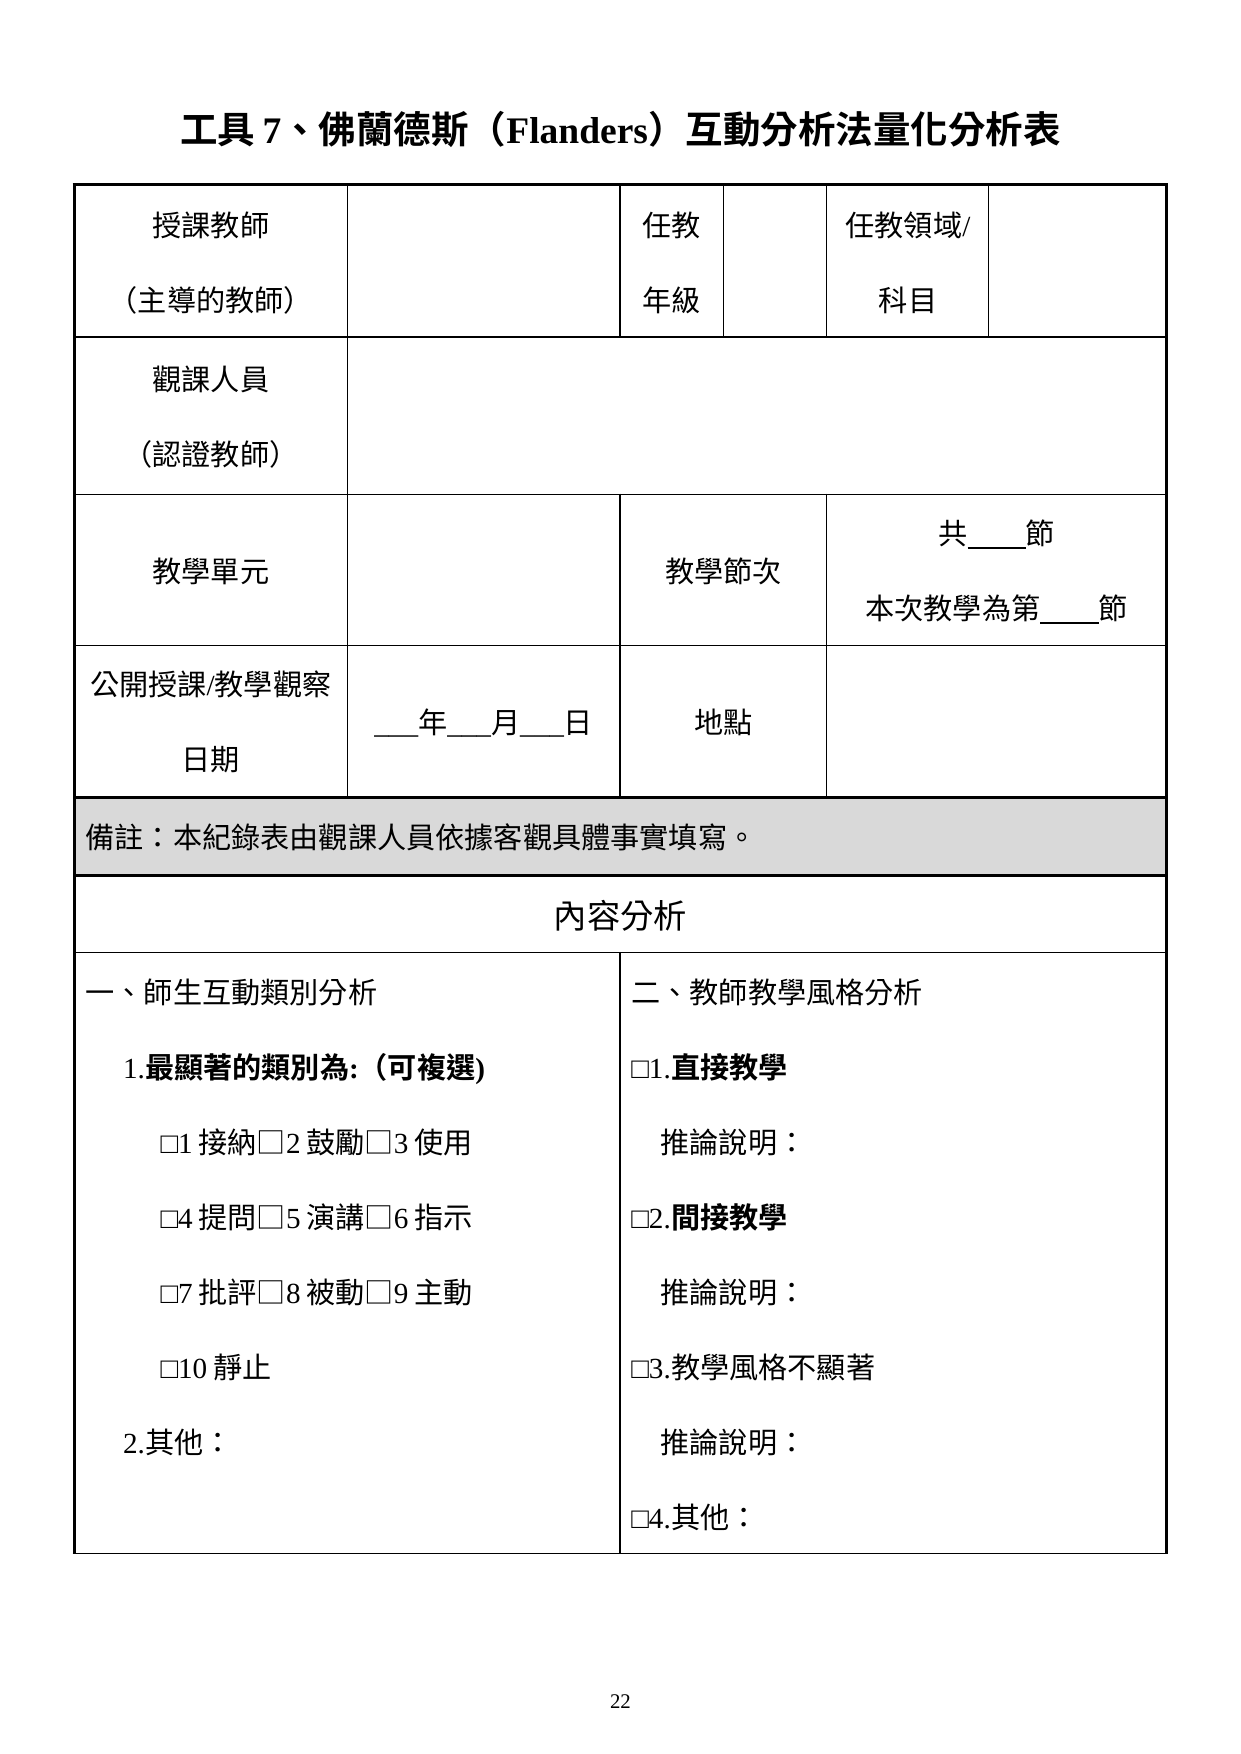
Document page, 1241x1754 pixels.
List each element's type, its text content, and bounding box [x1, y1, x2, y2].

table_cell 共 節 本次教學為第 節 [827, 495, 1165, 644]
table_cell ___年___月___日 [348, 646, 619, 796]
table_header 任教領域/科目 [827, 186, 988, 336]
table_cell [827, 646, 1165, 796]
table_cell 公開授課/教學觀察日期 [76, 646, 347, 796]
table_cell 觀課人員 （認證教師） [76, 338, 347, 493]
table_cell [348, 338, 1165, 493]
table_cell 內容分析 [76, 877, 1165, 952]
table_cell [348, 495, 619, 644]
table_header [724, 186, 826, 336]
table_cell 一、師生互動類別分析 1.最顯著的類別為:（可複選) □1接納□2鼓勵□3使用 □4提問□5演講□6指示 □7批評□8被動□9主動 □10靜止 2.其他： [76, 953, 619, 1553]
table_cell 二、教師教學風格分析 □1.直接教學 推論說明： □2.間接教學 推論說明： □3.教學風格不顯著 推論說明： □4.其他： [621, 953, 1165, 1553]
table_header 任教年級 [621, 186, 723, 336]
table_cell 備註：本紀錄表由觀課人員依據客觀具體事實填寫。 [76, 799, 1165, 874]
table_cell 教學節次 [621, 495, 826, 644]
text 工具7、佛蘭德斯（Flanders）互動分析法量化分析表 [75, 89, 1165, 164]
table_cell 教學單元 [76, 495, 347, 644]
table_header 授課教師 （主導的教師） [76, 186, 347, 336]
table_header [348, 186, 619, 336]
table_header [989, 186, 1165, 336]
table_cell 地點 [621, 646, 826, 796]
